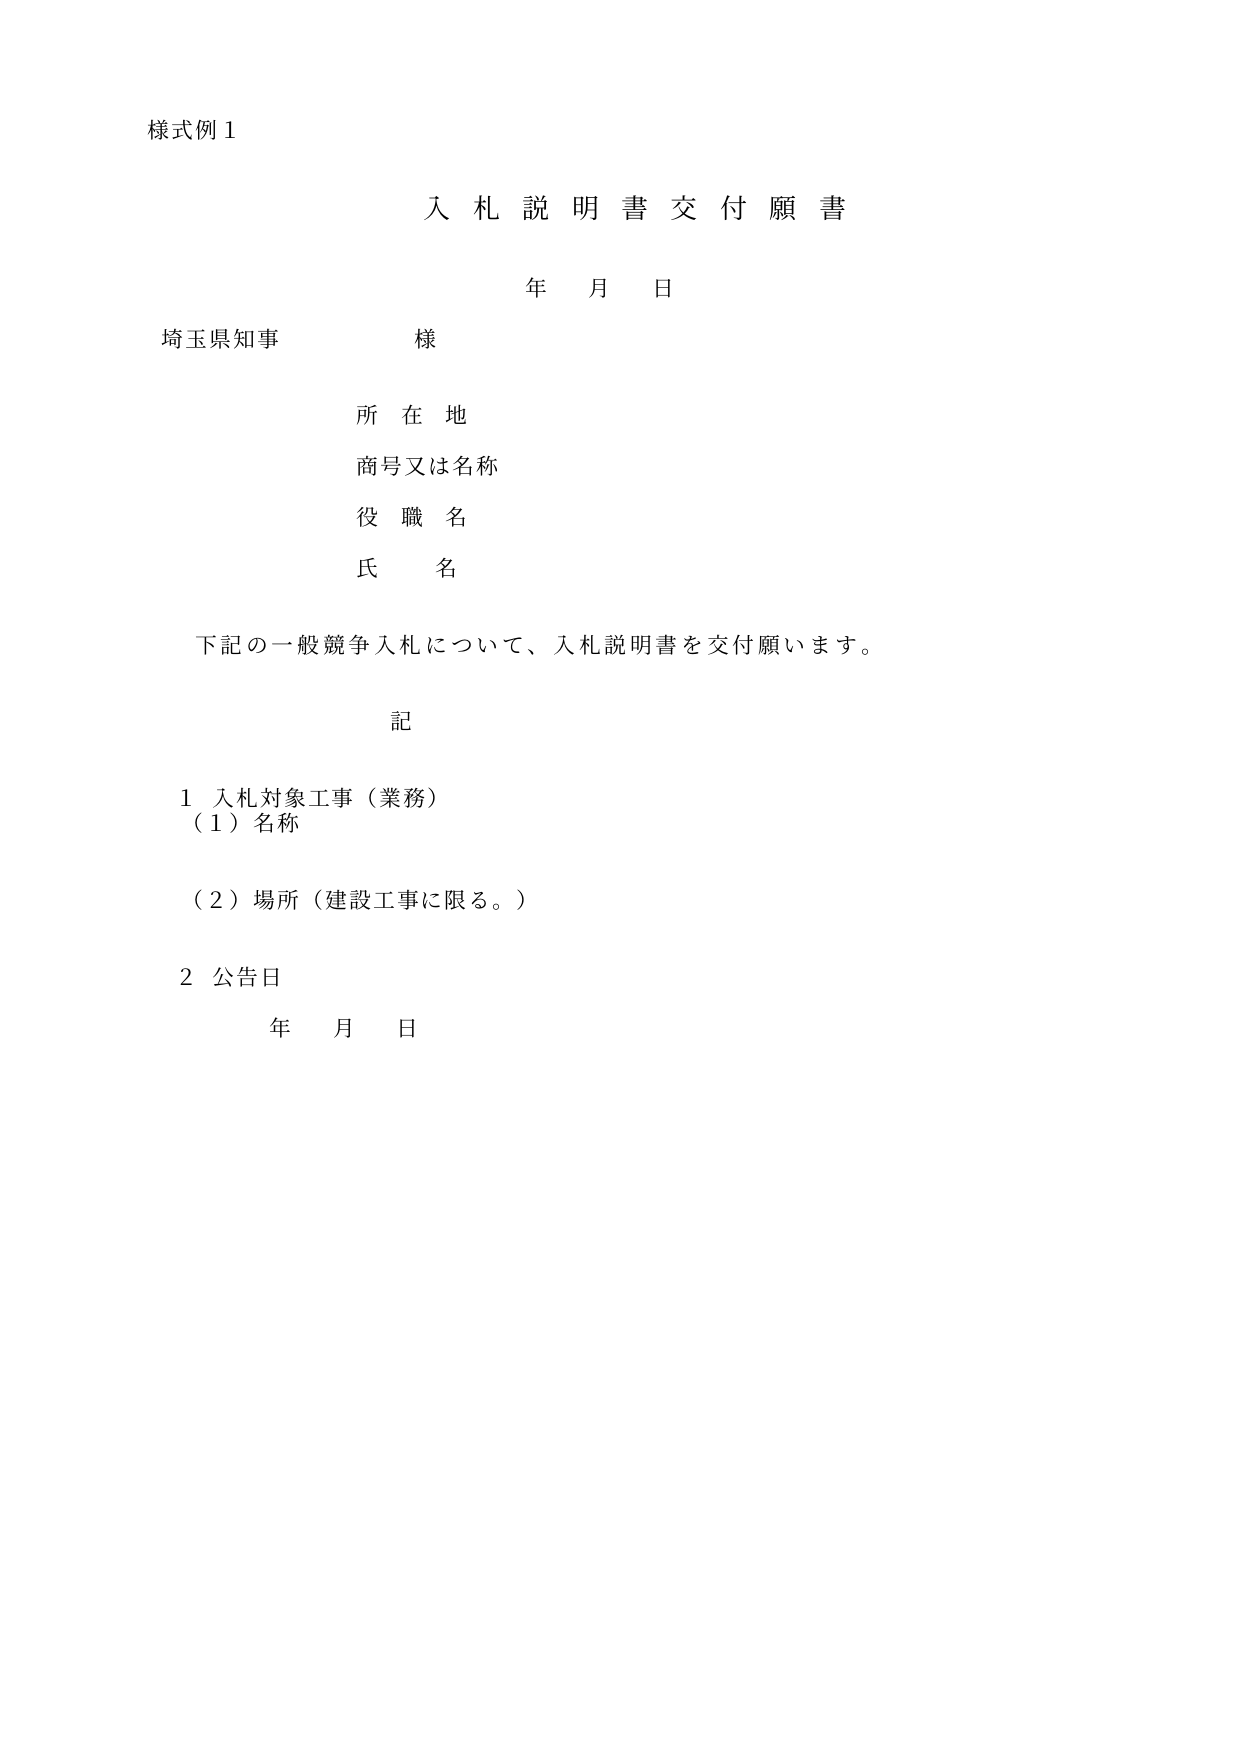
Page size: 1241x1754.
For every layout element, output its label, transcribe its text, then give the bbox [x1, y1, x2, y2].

text ２ 公告日 [148, 964, 1122, 990]
text 氏名 [148, 556, 1122, 582]
text 所在地 [148, 403, 1122, 429]
text １ 入札対象工事（業務） [148, 786, 1122, 811]
text 年 月 日 [148, 1016, 1122, 1041]
text （２）場所（建設工事に限る。） [148, 888, 1122, 913]
text 年 月 日 [148, 276, 1122, 301]
text 役職名 [148, 505, 1122, 531]
text （１）名称 [148, 811, 1122, 837]
text 入札説明書交付願書 [148, 195, 1122, 224]
text 埼玉県知事 様 [148, 327, 1122, 352]
text 商号又は名称 [148, 454, 1122, 480]
text 下記の一般競争入札について、入札説明書を交付願います。 [148, 633, 1122, 658]
text 記 [148, 709, 1122, 735]
text 様式例１ [148, 118, 1122, 144]
